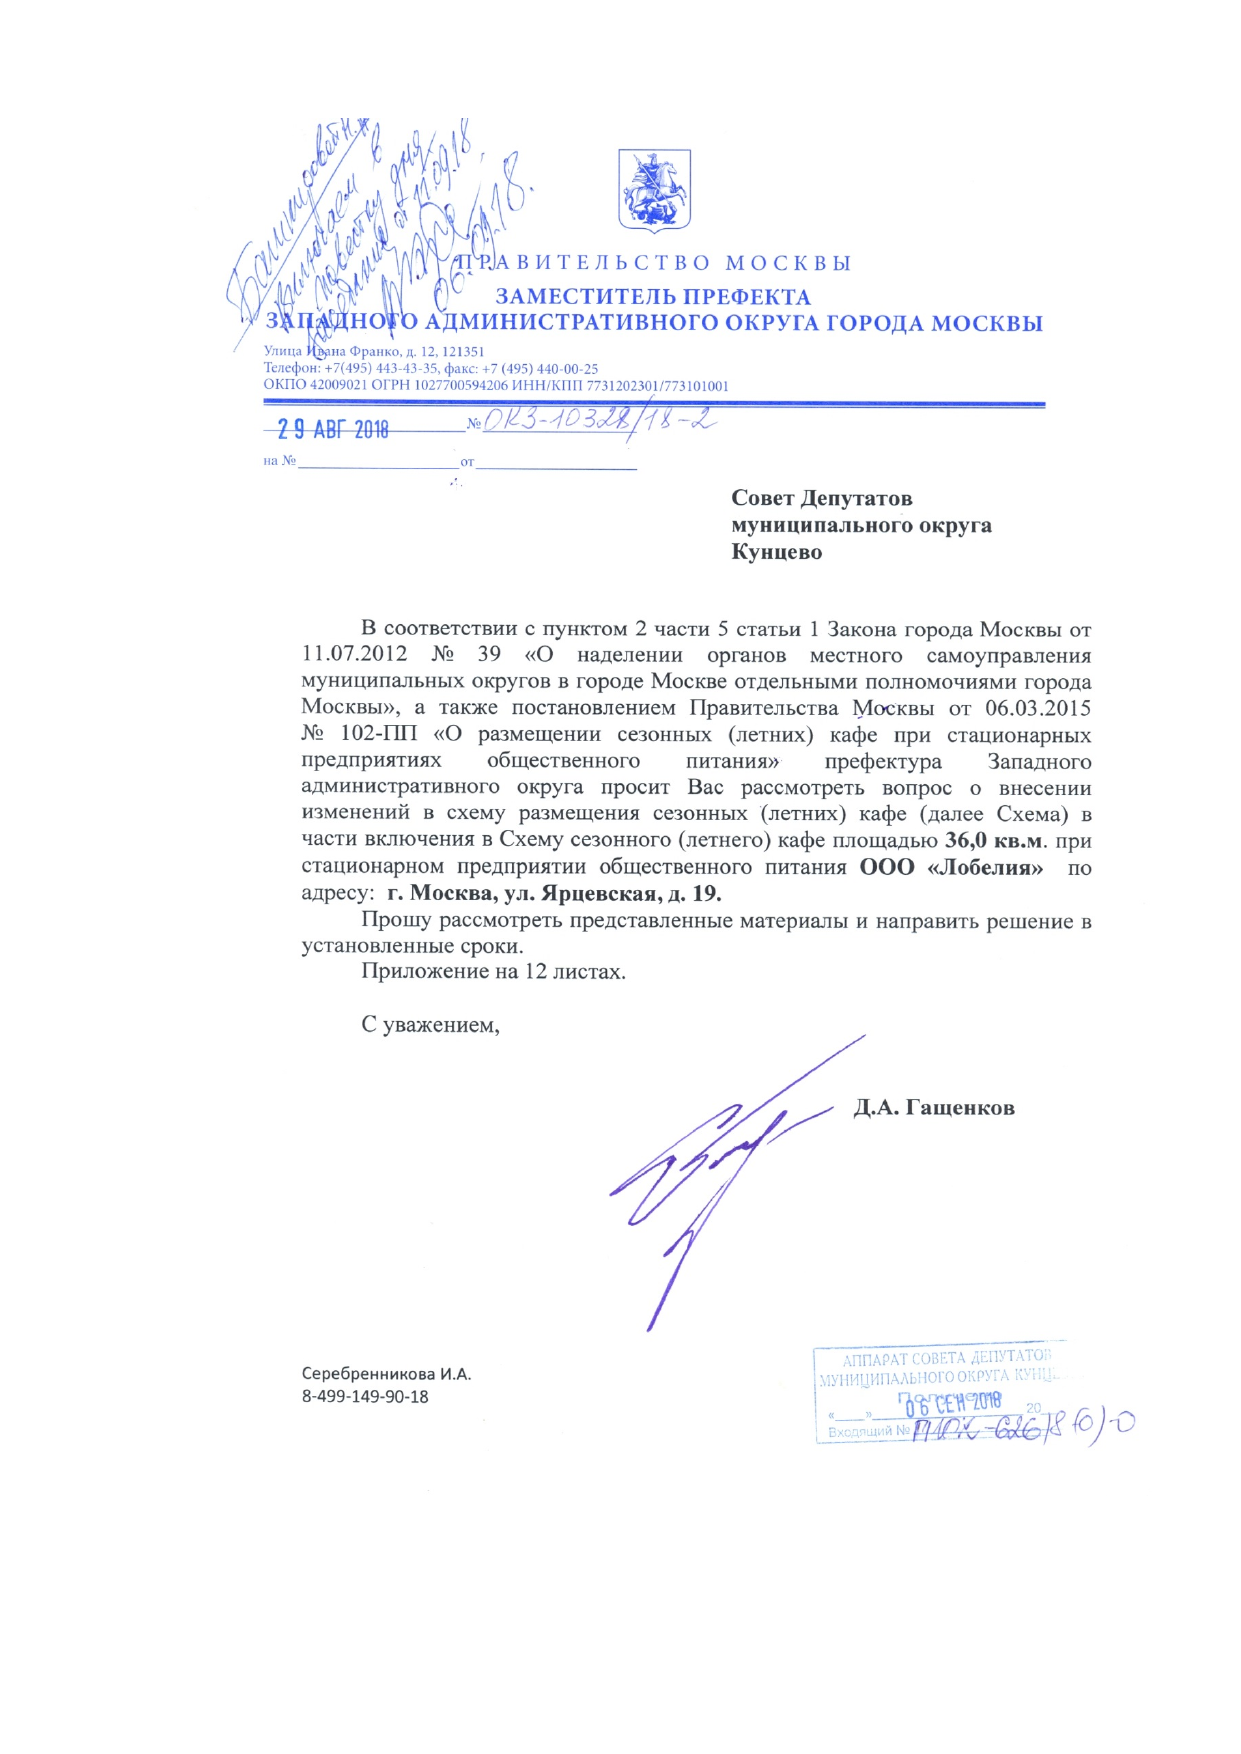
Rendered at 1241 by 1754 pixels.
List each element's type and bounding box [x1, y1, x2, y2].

picture [177, 118, 1152, 1496]
